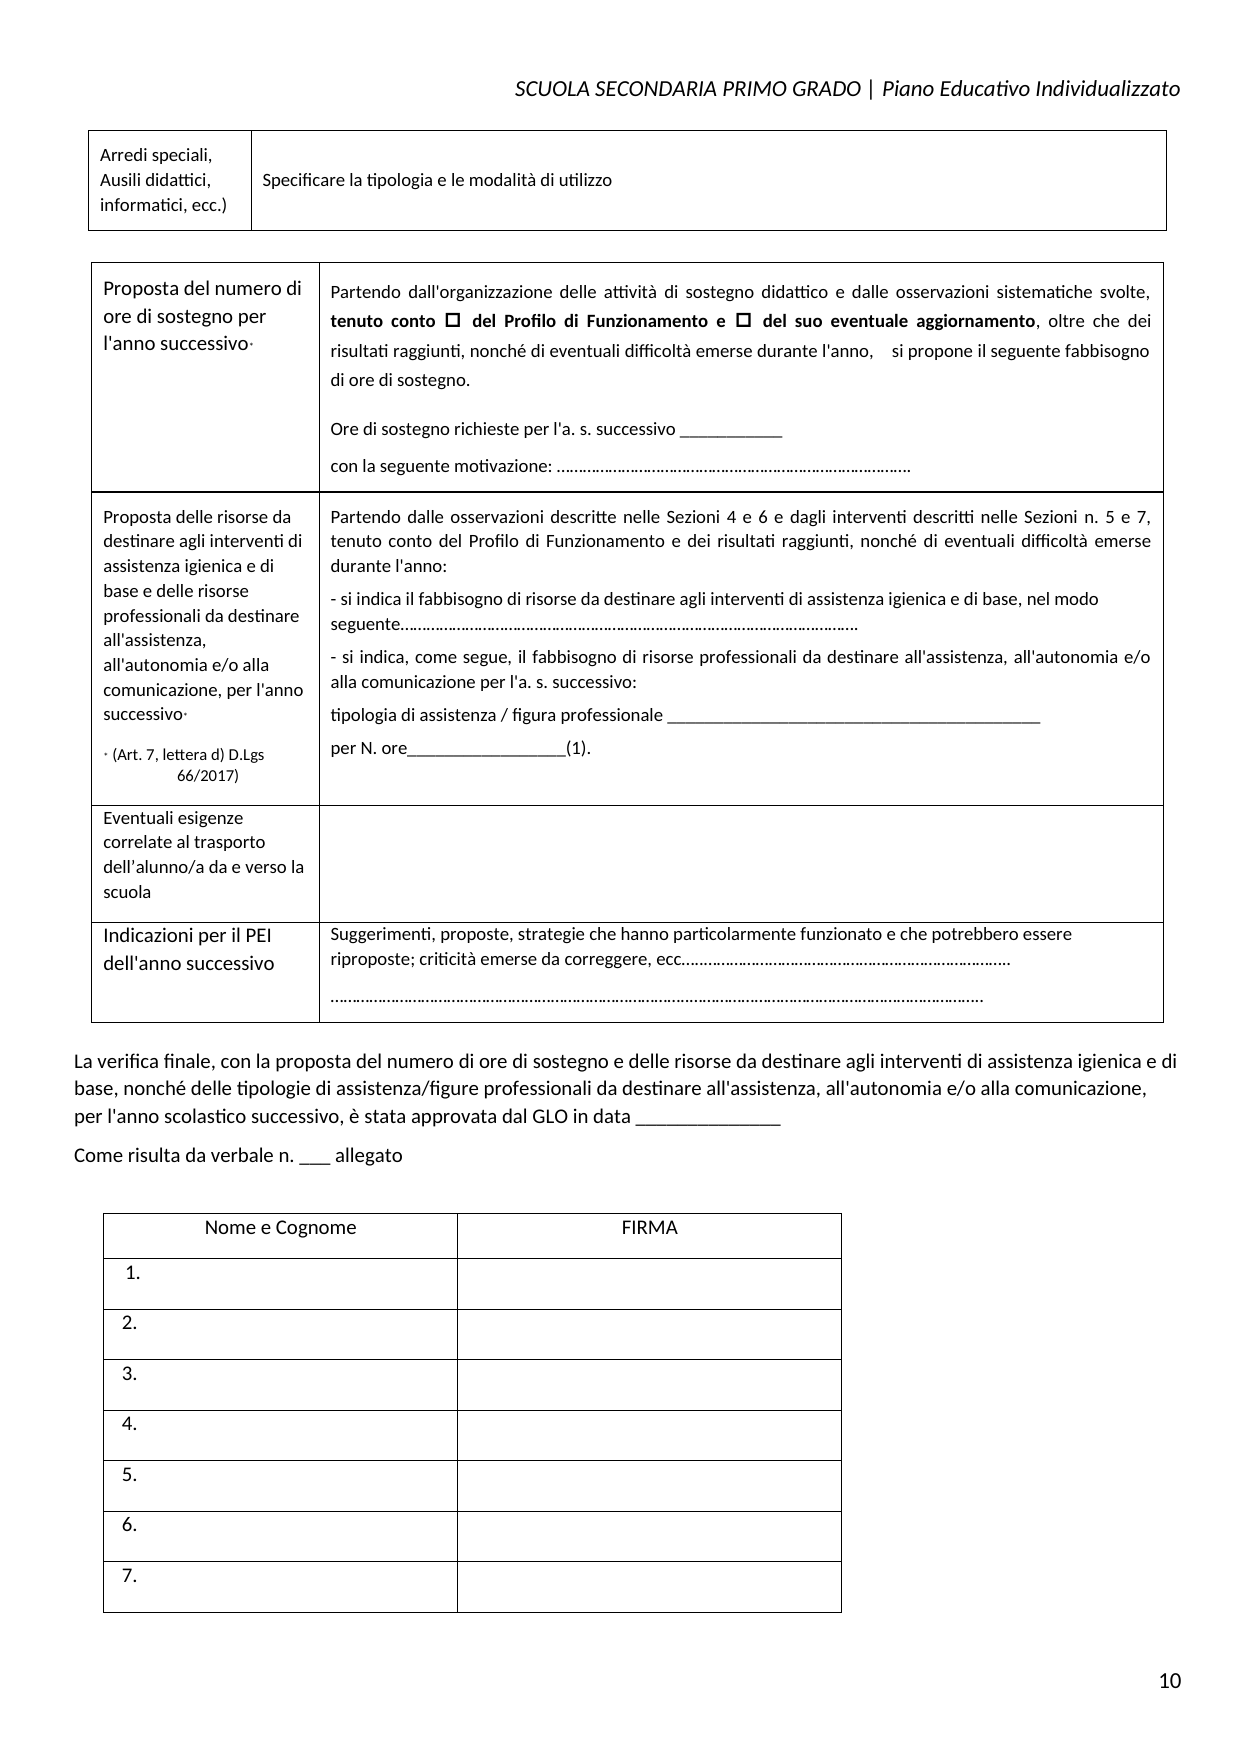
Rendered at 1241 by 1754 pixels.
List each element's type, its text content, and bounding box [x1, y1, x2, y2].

table_cell [458, 1562, 841, 1612]
table_header Nome e Cognome [104, 1214, 457, 1258]
table_cell [458, 1411, 841, 1460]
table_header Proposta del numero di ore di sostegno per l'anno successivo* [92, 263, 319, 491]
table_header Arredi speciali, Ausili didattici, informatici, ecc.) [89, 131, 251, 230]
text La verifica finale, con la proposta del numero di ore di sostegno e delle risorse da destinare agli interventi di assistenza igienica e di base, nonché delle tipologie di assistenza/figure professionali da destinare all'assistenza, all'autonomia e/o alla comunicazione, per l'anno scolastico successivo, è stata approvata dal GLO in data ______________ [74, 1048, 1181, 1128]
table_cell [104, 1411, 457, 1460]
table_cell Indicazioni per il PEI dell'anno successivo [92, 923, 319, 1022]
table_cell [104, 1562, 457, 1612]
table_cell [458, 1310, 841, 1359]
table_cell [458, 1360, 841, 1409]
table_cell [104, 1512, 457, 1561]
table_cell [320, 806, 1163, 922]
table_cell Suggerimenti, proposte, strategie che hanno particolarmente funzionato e che potrebbero essere riproposte; criticità emerse da correggere, ecc…..…………………………………………………………….. ………………………………………………………………………..………………………………………………………….. [320, 923, 1163, 1022]
table_cell [104, 1259, 457, 1308]
table_cell [104, 1360, 457, 1409]
table_cell Proposta delle risorse da destinare agli interventi di assistenza igienica e di base e delle risorse professionali da destinare all'assistenza, all'autonomia e/o alla comunicazione, per l'anno successivo* * (Art. 7, lettera d) D.Lgs 66/2017) [92, 493, 319, 805]
table_header FIRMA [458, 1214, 841, 1258]
table_cell [104, 1310, 457, 1359]
table_cell Eventuali esigenze correlate al trasporto dell’alunno/a da e verso la scuola [92, 806, 319, 922]
table_cell [458, 1461, 841, 1511]
text Come risulta da verbale n. ___ allegato [74, 1143, 1181, 1168]
table_cell [104, 1461, 457, 1511]
table_cell Partendo dalle osservazioni descritte nelle Sezioni 4 e 6 e dagli interventi descritti nelle Sezioni n. 5 e 7, tenuto conto del Profilo di Funzionamento e dei risultati raggiunti, nonché di eventuali difficoltà emerse durante l'anno: - si indica il fabbisogno di risorse da destinare agli interventi di assistenza igienica e di base, nel modo seguente……………………………………………………………………………………………. - si indica, come segue, il fabbisogno di risorse professionali da destinare all'assistenza, all'autonomia e/o alla comunicazione per l'a. s. successivo: tipologia di assistenza / figura professionale ________________________________________ per N. ore_________________(1). [320, 493, 1163, 805]
table_header Partendo dall'organizzazione delle attività di sostegno didattico e dalle osservazioni sistematiche svolte, tenuto conto □ del Profilo di Funzionamento e □ del suo eventuale aggiornamento, oltre che dei risultati raggiunti, nonché di eventuali difficoltà emerse durante l'anno, si propone il seguente fabbisogno di ore di sostegno. Ore di sostegno richieste per l'a. s. successivo ___________ con la seguente motivazione: ………………………………………………………………………. [320, 263, 1163, 491]
table_cell [458, 1259, 841, 1308]
table_cell [458, 1512, 841, 1561]
table_header Specificare la tipologia e le modalità di utilizzo [252, 131, 1166, 230]
